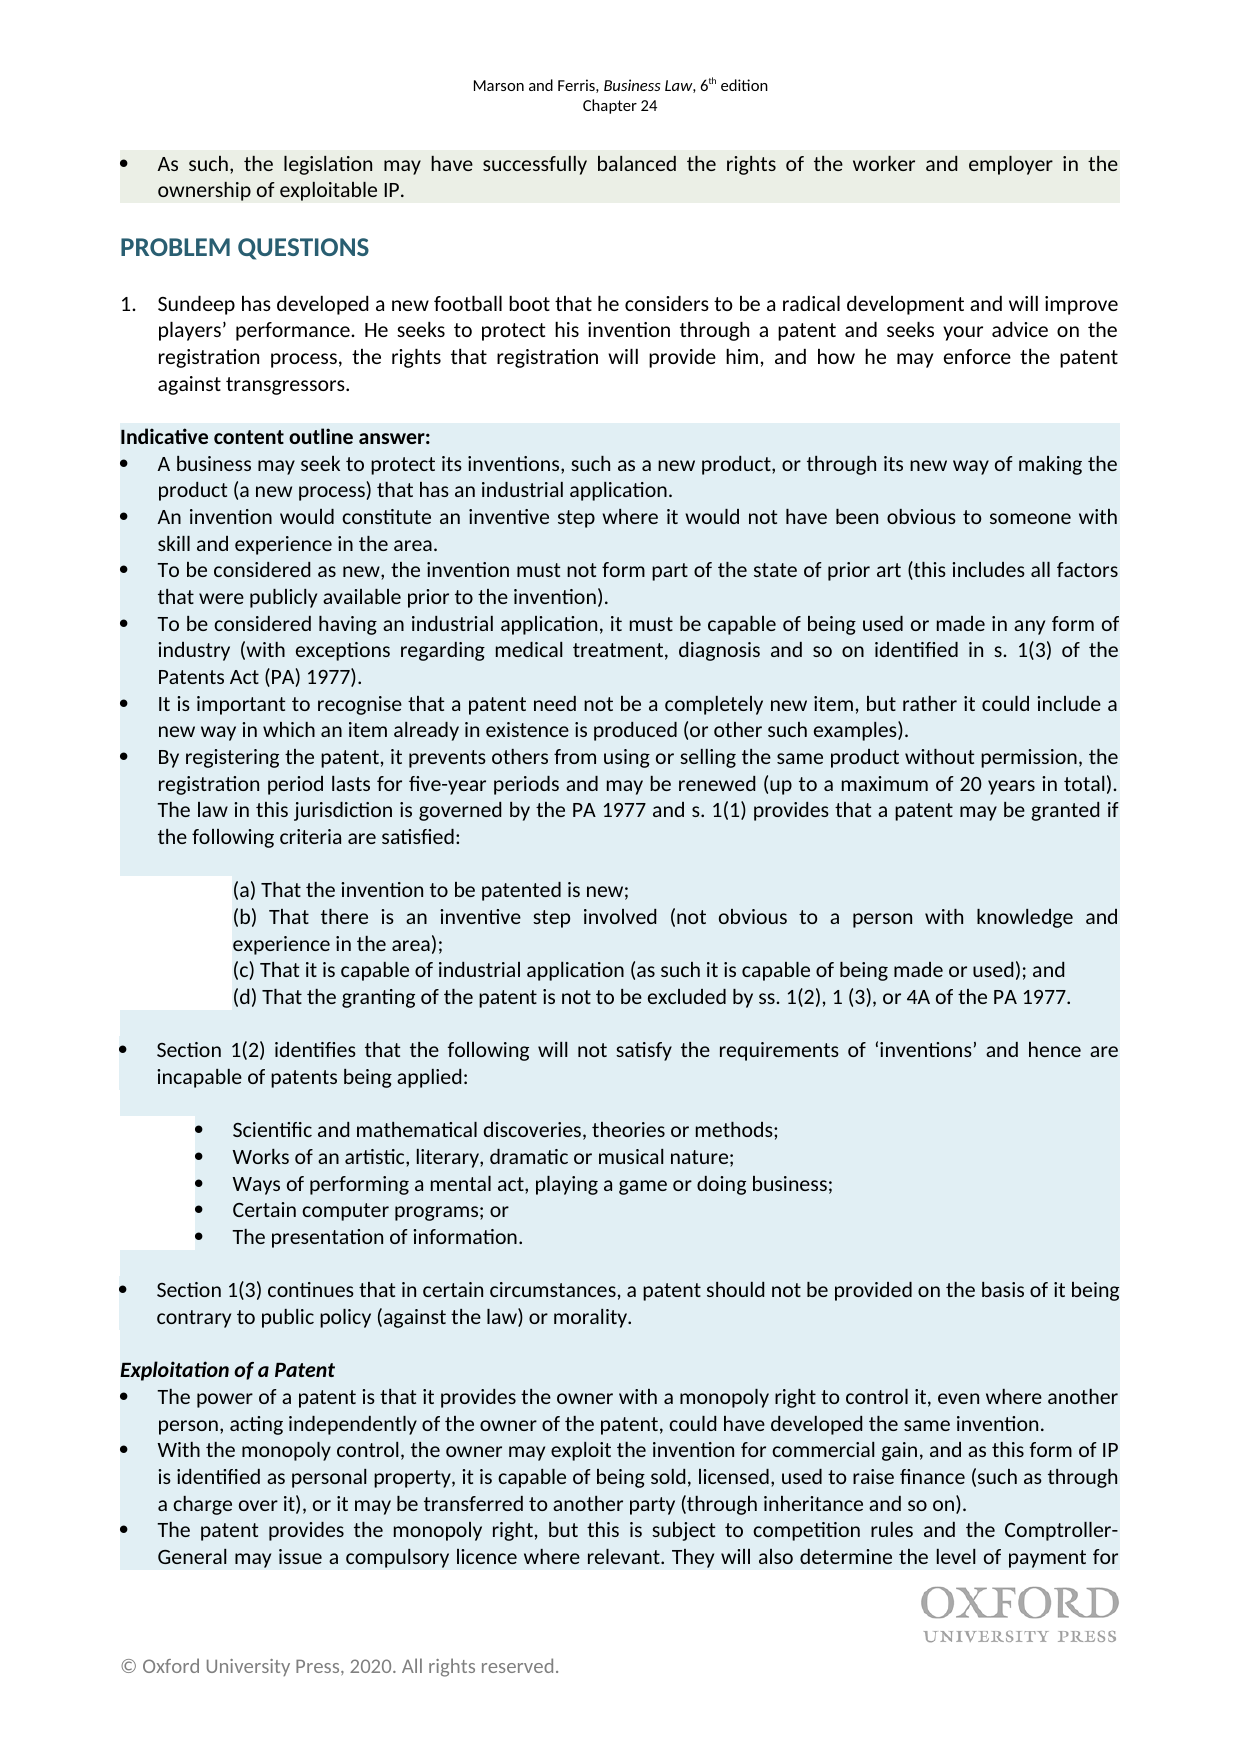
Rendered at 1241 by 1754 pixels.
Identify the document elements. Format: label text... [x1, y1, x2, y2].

text (d) That the granting of the patent is not to be excluded by ss. 1(2), 1 (3), or 4A of the PA 1977. [232, 983, 1120, 1010]
picture [919, 1578, 1121, 1654]
list To be considered as new, the invention must not form part of the state of prior art (this includes all factors that were publicly available prior to the invention). [120, 556, 1120, 610]
list An invention would constitute an inventive step where it would not have been obvious to someone with skill and experience in the area. [120, 503, 1120, 556]
list Certain computer programs; or [195, 1196, 1120, 1223]
list Section 1(3) continues that in certain circumstances, a patent should not be provided on the basis of it being contrary to public policy (against the law) or morality. [119, 1276, 1120, 1330]
list As such, the legislation may have successfully balanced the rights of the worker and employer in the ownership of exploitable IP. [120, 150, 1120, 203]
list To be considered having an industrial application, it must be capable of being used or made in any form of industry (with exceptions regarding medical treatment, diagnosis and so on identified in s. 1(3) of the Patents Act (PA) 1977). [120, 610, 1120, 690]
text Indicative content outline answer: [120, 423, 1120, 450]
list By registering the patent, it prevents others from using or selling the same product without permission, the registration period lasts for five-year periods and may be renewed (up to a maximum of 20 years in total). The law in this jurisdiction is governed by the PA 1977 and s. 1(1) provides that a patent may be granted if the following criteria are satisfied: [120, 743, 1120, 850]
text (a) That the invention to be patented is new; [232, 876, 1120, 903]
list A business may seek to protect its inventions, such as a new product, or through its new way of making the product (a new process) that has an industrial application. [120, 450, 1120, 503]
list Section 1(2) identifies that the following will not satisfy the requirements of ‘inventions’ and hence are incapable of patents being applied: [119, 1036, 1120, 1090]
text Exploitation of a Patent [120, 1356, 1120, 1383]
list With the monopoly control, the owner may exploit the invention for commercial gain, and as this form of IP is identified as personal property, it is capable of being sold, licensed, used to raise finance (such as through a charge over it), or it may be transferred to another party (through inheritance and so on). [120, 1436, 1120, 1516]
list Sundeep has developed a new football boot that he considers to be a radical development and will improve players’ performance. He seeks to protect his invention through a patent and seeks your advice on the registration process, the rights that registration will provide him, and how he may enforce the patent against transgressors. [120, 290, 1120, 396]
list Works of an artistic, literary, dramatic or musical nature; [195, 1143, 1120, 1170]
text (b) That there is an inventive step involved (not obvious to a person with knowledge and experience in the area); [232, 903, 1120, 956]
text (c) That it is capable of industrial application (as such it is capable of being made or used); and [232, 956, 1120, 983]
list Scientific and mathematical discoveries, theories or methods; [195, 1116, 1120, 1143]
list It is important to recognise that a patent need not be a completely new item, but rather it could include a new way in which an item already in existence is produced (or other such examples). [120, 690, 1120, 743]
list Ways of performing a mental act, playing a game or doing business; [195, 1170, 1120, 1196]
list The presentation of information. [195, 1223, 1120, 1250]
list The power of a patent is that it provides the owner with a monopoly right to control it, even where another person, acting independently of the owner of the patent, could have developed the same invention. [120, 1383, 1120, 1436]
text PROBLEM QUESTIONS [120, 230, 1120, 263]
